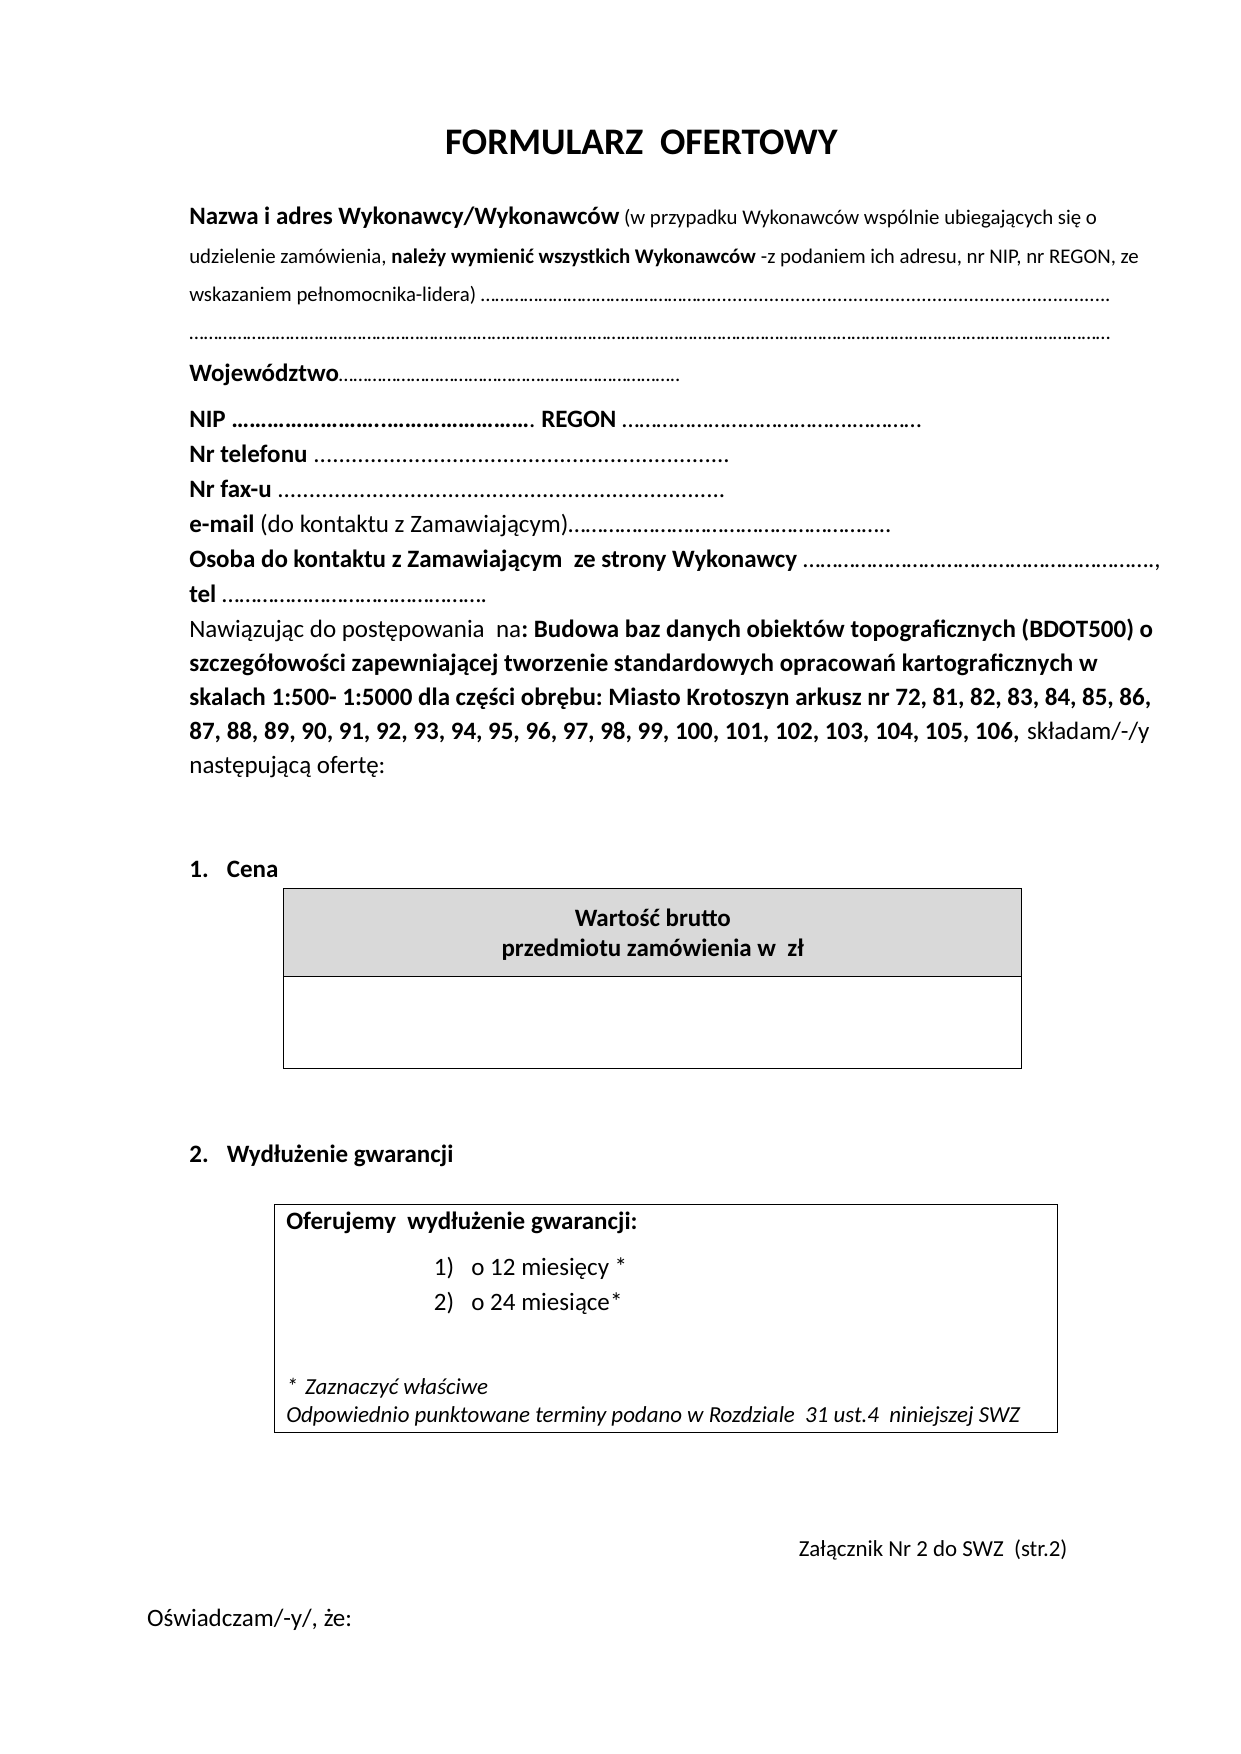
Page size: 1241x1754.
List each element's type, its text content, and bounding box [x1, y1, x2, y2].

text Oświadczam/-y/, że: [146, 1602, 1167, 1632]
text Nazwa i adres Wykonawcy/Wykonawców (w przypadku Wykonawców wspólnie ubiegających się o udzielenie zamówienia, należy wymienić wszystkich Wykonawców -z podaniem ich adresu, nr NIP, nr REGON, ze wskazaniem pełnomocnika-lidera) …………………………………………............................................................................ [189, 200, 1167, 307]
list Wydłużenie gwarancji [189, 1138, 1167, 1169]
text Nawiązując do postępowania na: Budowa baz danych obiektów topograficznych (BDOT500) o szczegółowości zapewniającej tworzenie standardowych opracowań kartograficznych w skalach 1:500- 1:5000 dla części obrębu: Miasto Krotoszyn arkusz nr 72, 81, 82, 83, 84, 85, 86, 87, 88, 89, 90, 91, 92, 93, 94, 95, 96, 97, 98, 99, 100, 101, 102, 103, 104, 105, 106, składam/-/y następującą ofertę: [189, 613, 1167, 779]
text Nr fax-u ....................................................................... [189, 473, 1167, 504]
list Cena [189, 853, 1167, 884]
text Nr telefonu .................................................................. [189, 438, 1167, 469]
table_header Wartość brutto przedmiotu zamówienia w zł [284, 889, 1021, 976]
text FORMULARZ OFERTOWY [115, 118, 1167, 164]
text tel ………………………………………. [189, 578, 1167, 609]
text Osoba do kontaktu z Zamawiającym ze strony Wykonawcy ……………………………………………………., [189, 543, 1167, 574]
table_cell [284, 977, 1021, 1067]
table_header Oferujemy wydłużenie gwarancji: o 12 miesięcy * o 24 miesiące* * Zaznaczyć właściwe Odpowiednio punktowane terminy podano w Rozdziale 31 ust.4 niniejszej SWZ [275, 1205, 1057, 1432]
list Załącznik Nr 2 do SWZ (str.2) [300, 1534, 1167, 1562]
text e-mail (do kontaktu z Zamawiającym)……………………………………………….. [189, 508, 1167, 539]
text NIP ……………………..……………………. REGON ………………………………….………… [189, 403, 1167, 434]
text ………………………………………………………………………………………………………………………………………………………………………… [189, 319, 1167, 345]
text Województwo…………………………………………………………….. [189, 358, 1167, 388]
